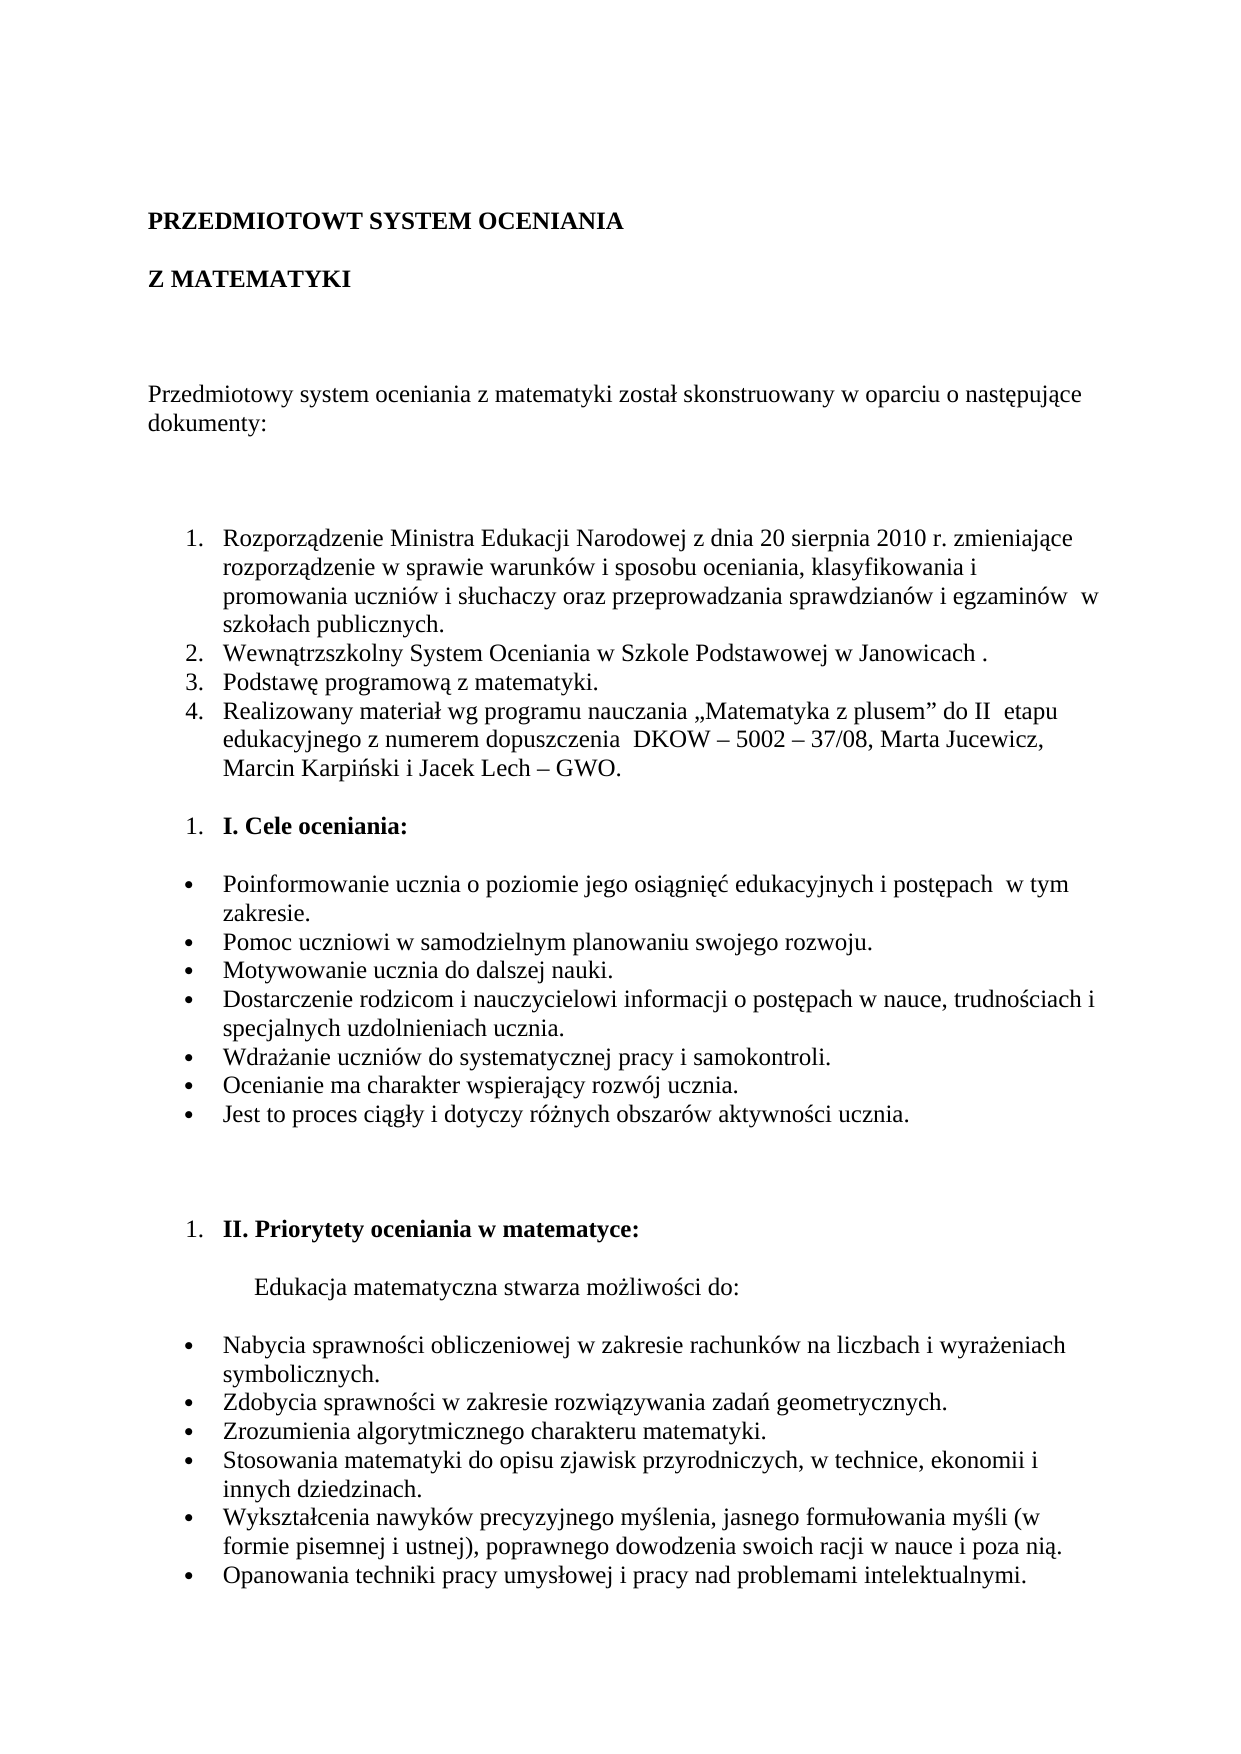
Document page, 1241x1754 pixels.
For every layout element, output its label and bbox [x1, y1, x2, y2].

table_header [146, 148, 1100, 1590]
